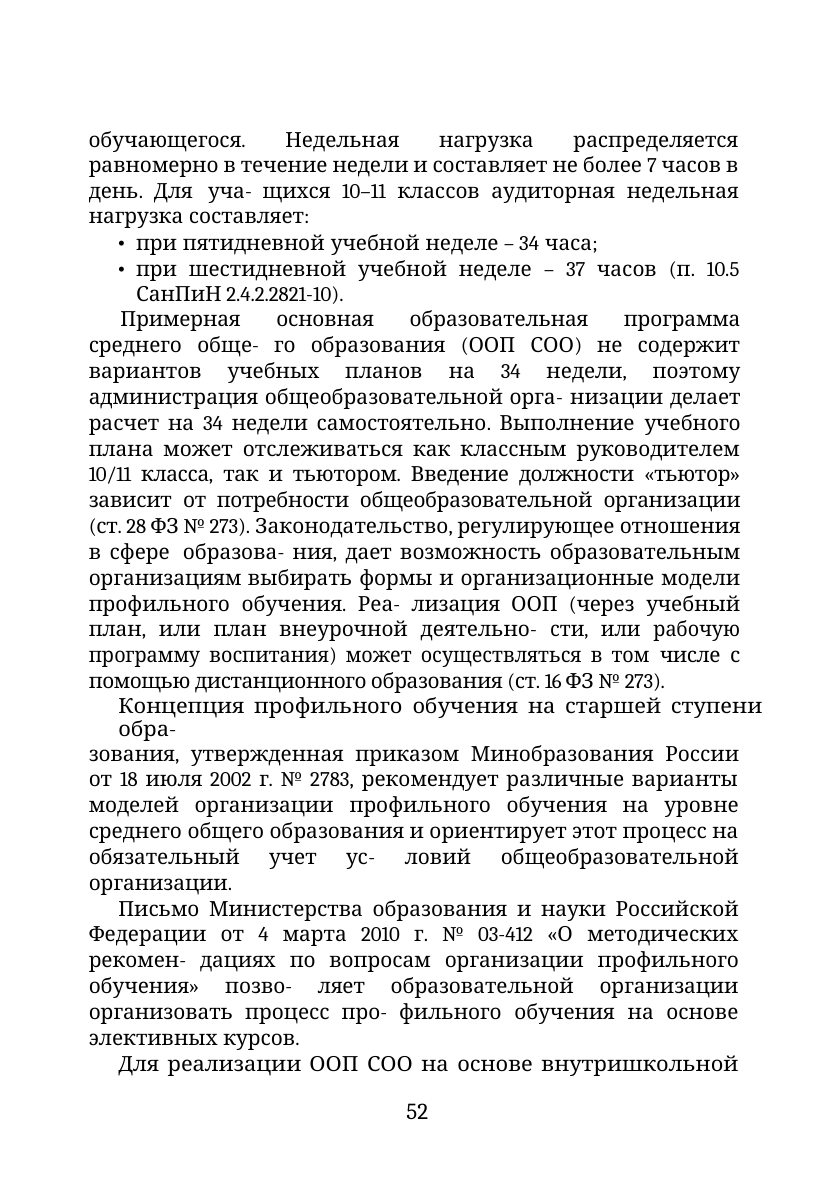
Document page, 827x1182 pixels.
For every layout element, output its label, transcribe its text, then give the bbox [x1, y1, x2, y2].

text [88, 1052, 739, 1076]
text Концепция профильного обучения на старшей ступени обра- [118, 696, 762, 740]
text Примерная основная образовательная программа среднего обще- го образования (ООП СОО) не содержит вариантов учебных планов на 34 недели, поэтому администрация общеобразовательной орга- низации делает расчет на 34 недели самостоятельно. Выполнение учебного плана может отслеживаться как классным руководителем 10/11 класса, так и тьютором. Введение должности «тьютор» зависит от потребности общеобразовательной организации (ст. 28 ФЗ № 273). Законодательство, регулирующее отношения в сфере образова- ния, дает возможность образовательным организациям выбирать формы и организационные модели профильного обучения. Реа- лизация ООП (через учебный план, или план внеурочной деятельно- сти, или рабочую программу воспитания) может осуществляться в том числе с помощью дистанционного образования (ст. 16 ФЗ № 273). [88, 308, 740, 694]
text зования, утвержденная приказом Минобразования России от 18 июля 2002 г. № 2783, рекомендует различные варианты моделей организации профильного обучения на уровне среднего общего образования и ориентирует этот процесс на обязательный учет ус- ловий общеобразовательной организации. [88, 742, 739, 895]
text обучающегося. Недельная нагрузка распределяется равномерно в течение недели и составляет не более 7 часов в день. Для уча- щихся 10–11 классов аудиторная недельная нагрузка составляет: [88, 129, 739, 229]
list при пятидневной учебной неделе – 34 часа; [118, 231, 762, 256]
list при шестидневной учебной неделе – 37 часов (п. 10.5 СанПиН 2.4.2.2821-10). [118, 257, 740, 307]
text Письмо Министерства образования и науки Российской Федерации от 4 марта 2010 г. № 03-412 «О методических рекомен- дациях по вопросам организации профильного обучения» позво- ляет образовательной организации организовать процесс про- фильного обучения на основе элективных курсов. [88, 897, 739, 1050]
